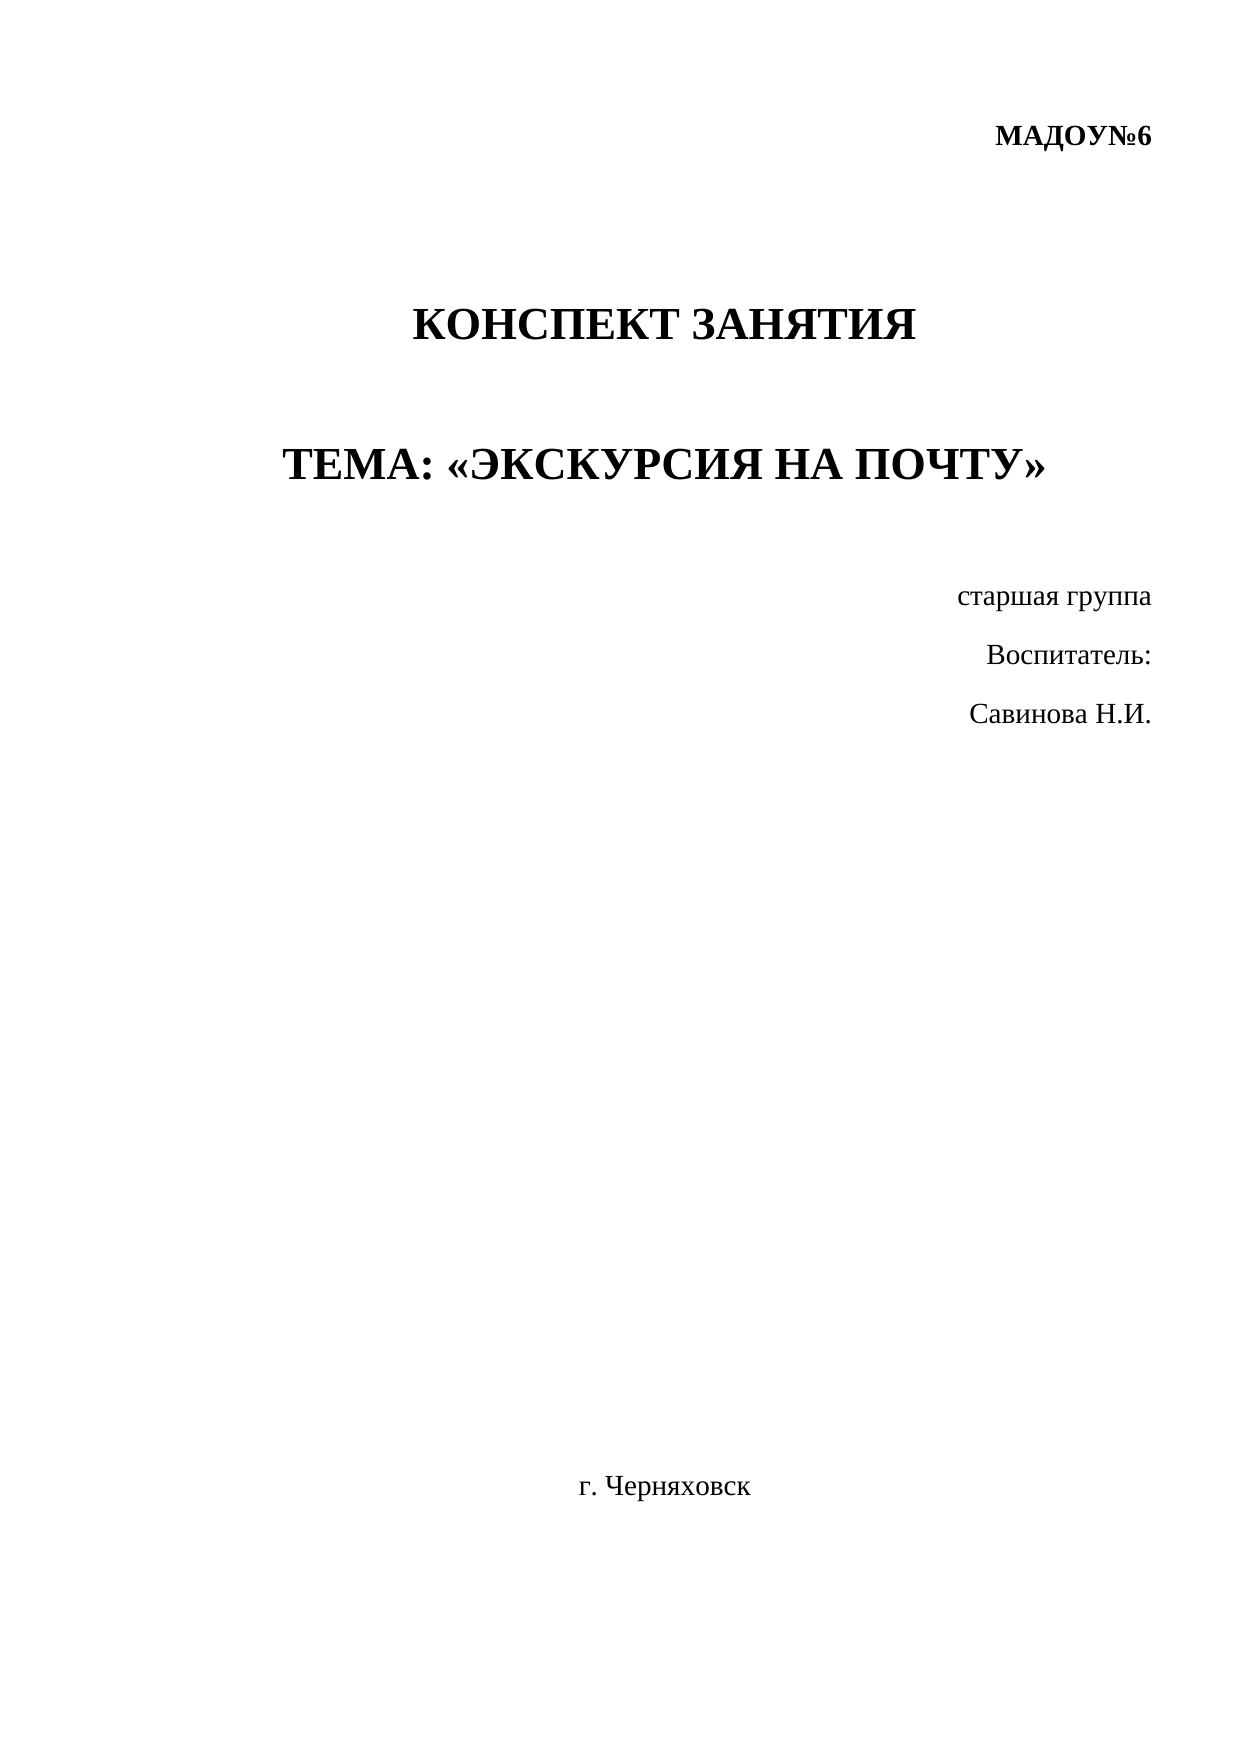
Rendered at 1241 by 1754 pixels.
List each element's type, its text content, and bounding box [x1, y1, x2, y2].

text Воспитатель: [177, 637, 1152, 671]
text ТЕМА: «ЭКСКУРСИЯ НА ПОЧТУ» [177, 437, 1152, 490]
text КОНСПЕКТ ЗАНЯТИЯ [177, 296, 1152, 349]
text г. Черняховск [177, 1468, 1152, 1502]
text старшая группа [177, 578, 1152, 611]
text Савинова Н.И. [177, 696, 1152, 730]
text МАДОУ№6 [177, 118, 1152, 152]
